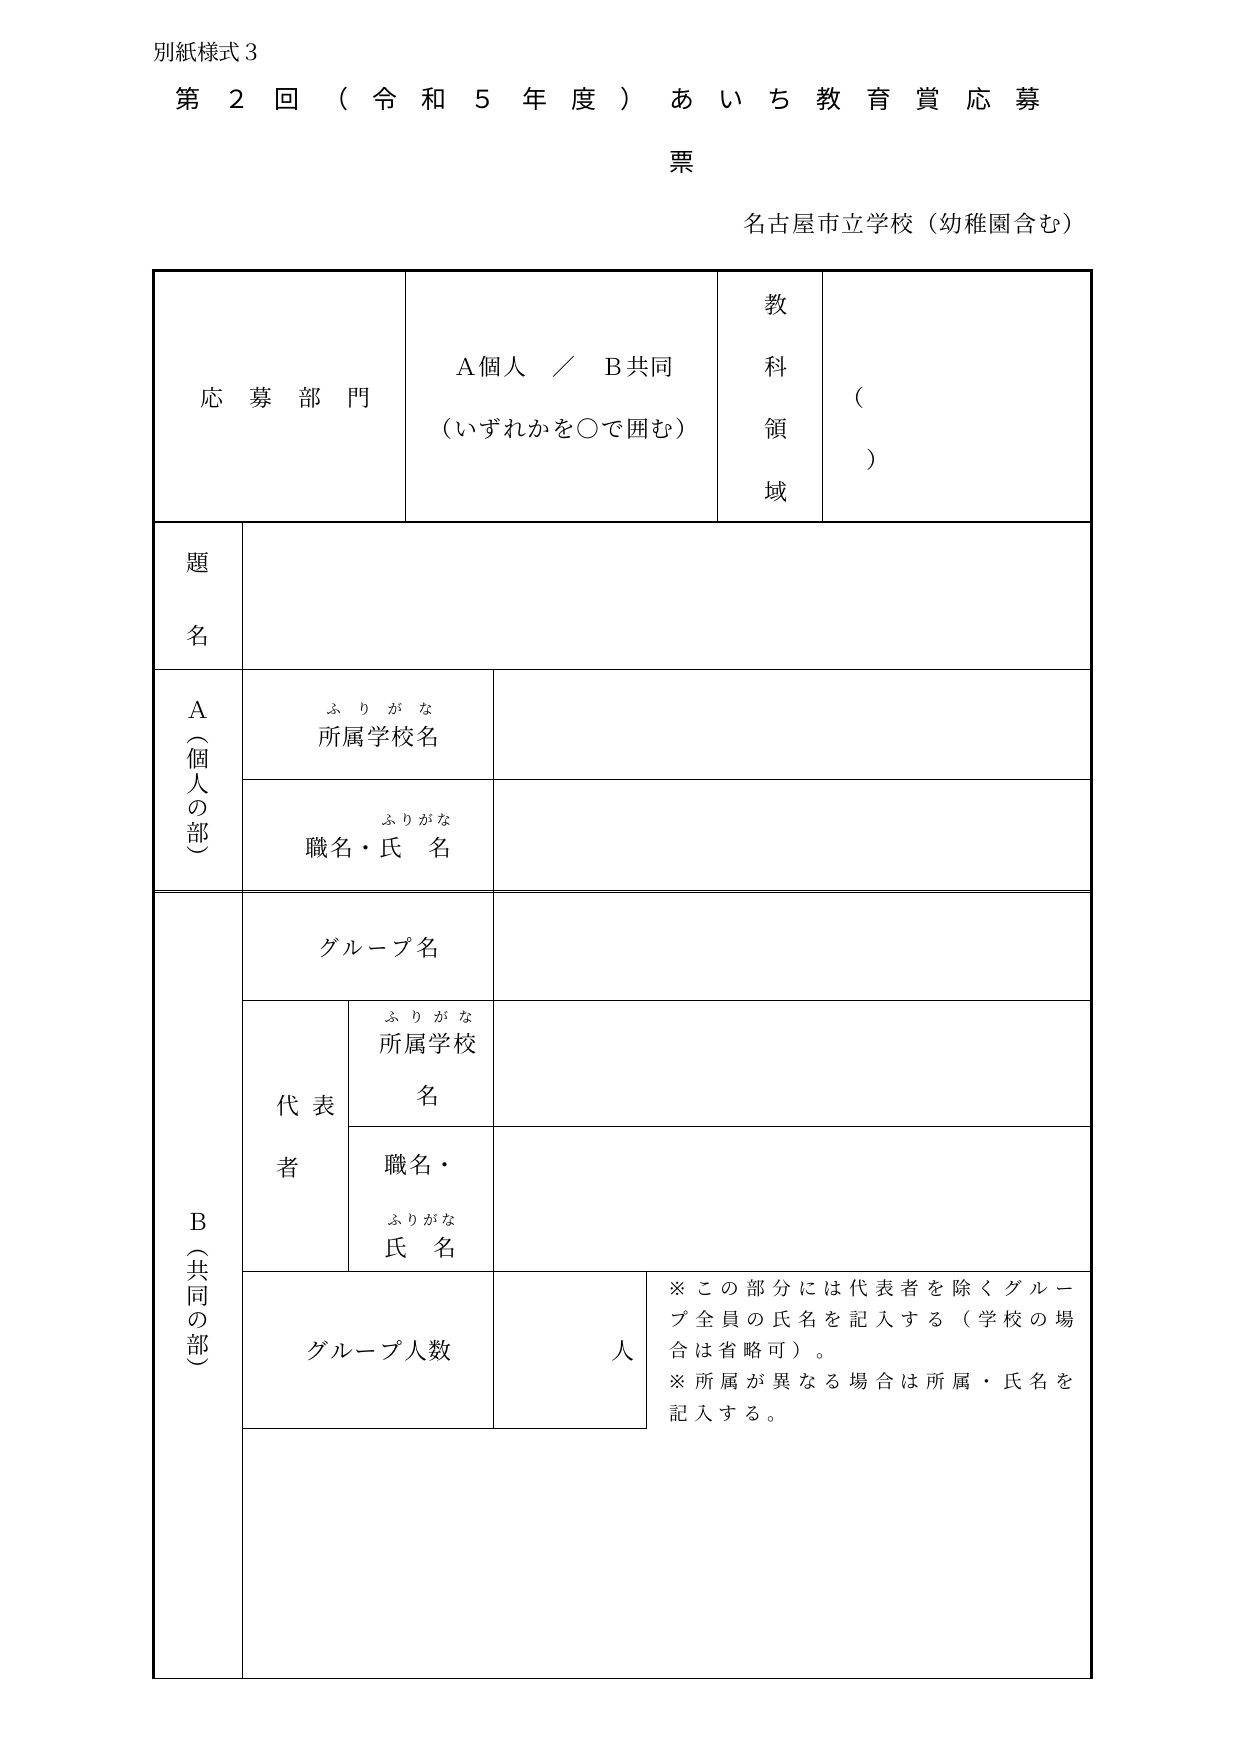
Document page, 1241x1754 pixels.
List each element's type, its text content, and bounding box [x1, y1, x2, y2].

table_cell 職名・ [243, 780, 493, 890]
table_cell Ａ（個人の部） [155, 670, 242, 890]
table_header （ ） [823, 272, 1090, 521]
text 名古屋市立学校（幼稚園含む） [153, 191, 1087, 253]
table_cell [349, 1001, 493, 1126]
table_cell [494, 1127, 1090, 1271]
table_cell [494, 1001, 1090, 1126]
table_cell 職名・ [349, 1127, 493, 1271]
table_cell グループ名 [243, 893, 493, 1000]
table_cell [494, 780, 1090, 890]
table_cell 人 [494, 1272, 646, 1427]
table_cell [494, 893, 1090, 1000]
table_header 教 科 領 域 [718, 272, 822, 521]
text 別紙様式３ [153, 35, 1087, 67]
table_cell [243, 670, 493, 779]
table_cell ※この部分には代表者を除くグループ全員の氏名を記入する（学校の場合は省略可）。 ※所属が異なる場合は所属・氏名を記入する。 [647, 1272, 1090, 1427]
table_cell [243, 1428, 1090, 1678]
table_header Ａ個人 ／ Ｂ共同 （いずれかを○で囲む） [406, 272, 717, 521]
table_cell Ｂ（共同の部） [155, 893, 242, 1678]
table_cell 代表者 [243, 1001, 348, 1271]
table_cell 題 名 [155, 523, 242, 669]
table_cell [494, 670, 1090, 779]
table_header 応 募 部 門 [155, 272, 405, 521]
table_cell [243, 523, 1090, 669]
table_cell グループ人数 [243, 1272, 493, 1427]
text 第２回（令和５年度）あいち教育賞応募票 [153, 67, 1087, 191]
